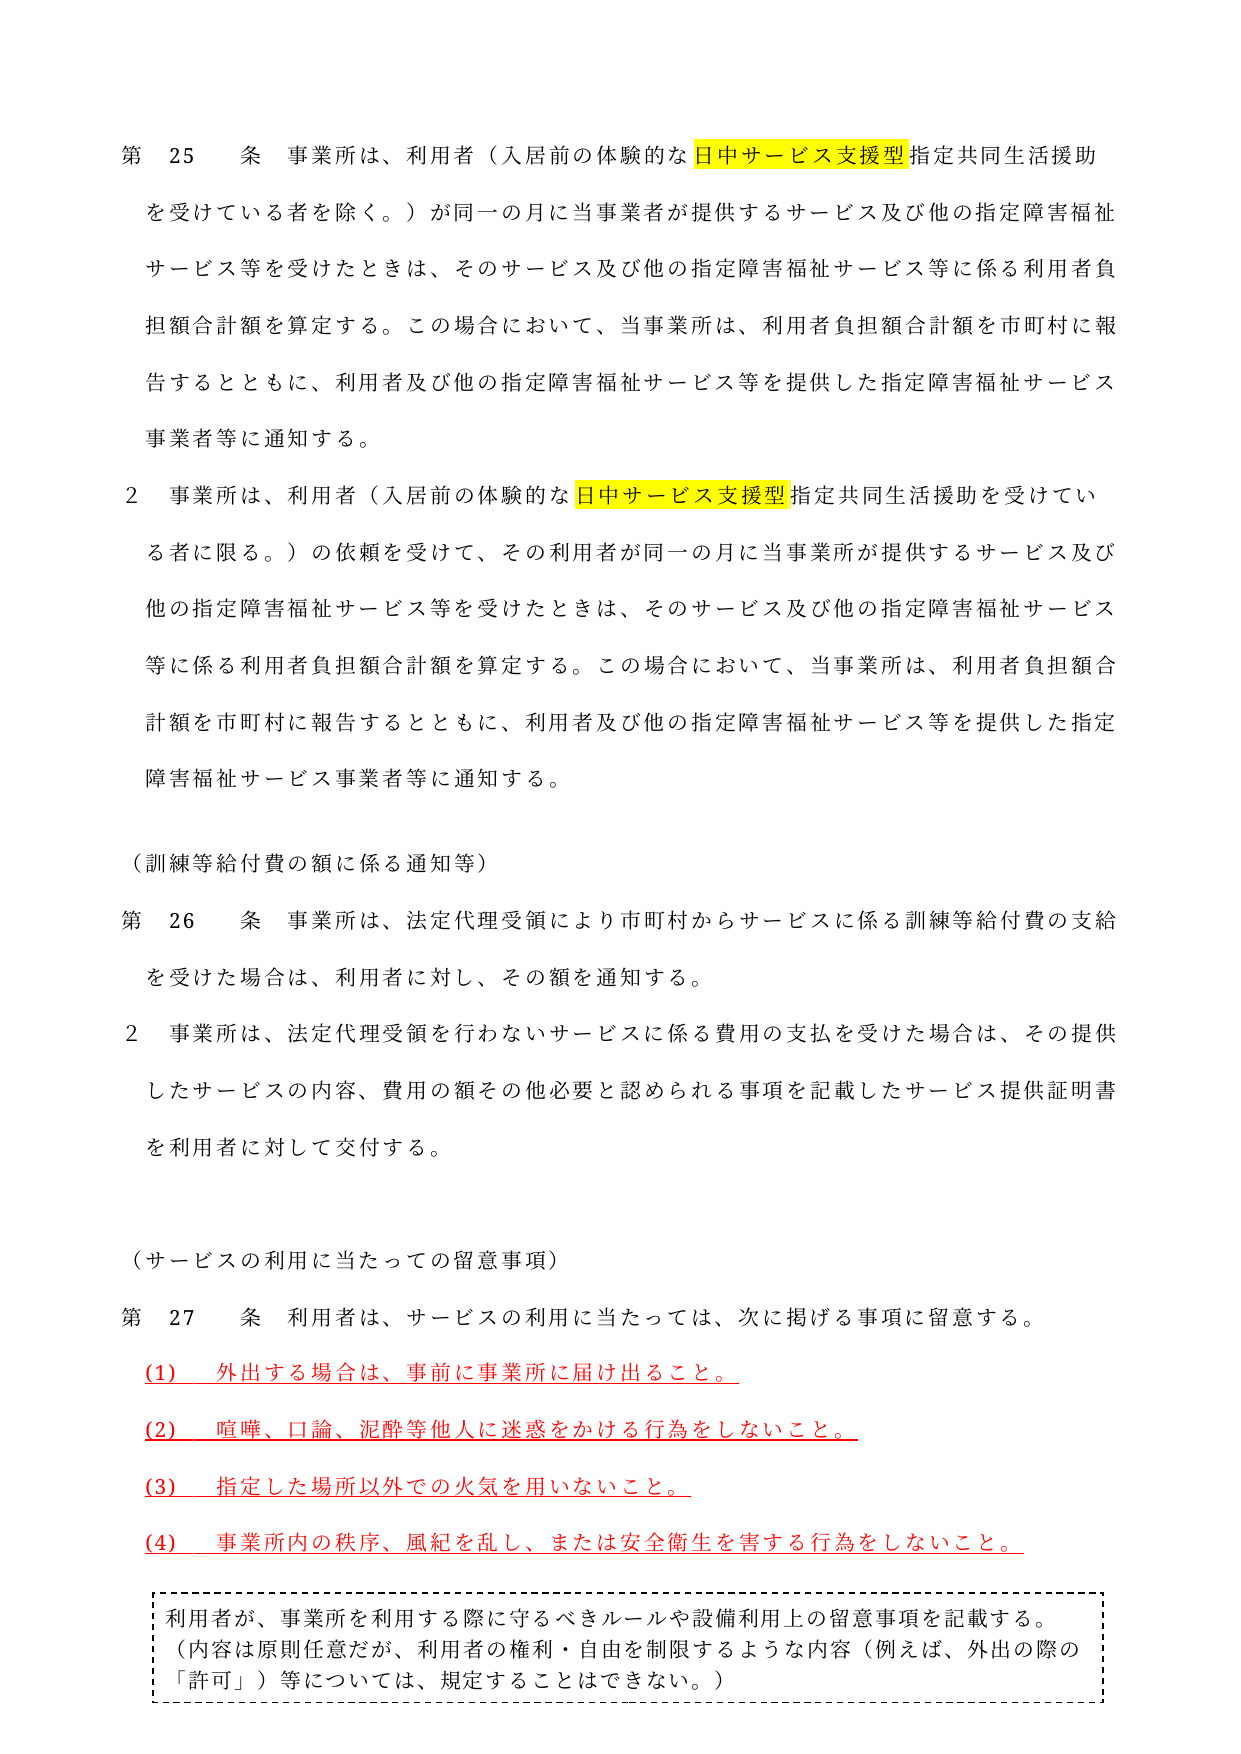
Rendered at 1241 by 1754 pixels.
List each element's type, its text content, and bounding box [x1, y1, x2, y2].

text 第27条 利用者は、サービスの利用に当たっては、次に掲げる事項に留意する。 [121, 1288, 1119, 1344]
text (4) 事業所内の秩序、風紀を乱し、または安全衛生を害する行為をしないこと。 [121, 1514, 1119, 1571]
text (2) 喧嘩、口論、泥酔等他人に迷惑をかける行為をしないこと。 [121, 1401, 1119, 1458]
text (1) 外出する場合は、事前に事業所に届け出ること。 [121, 1344, 1119, 1401]
text 第26条 事業所は、法定代理受領により市町村からサービスに係る訓練等給付費の支給を受けた場合は、利用者に対し、その額を通知する。 [121, 891, 1119, 1004]
text （サービスの利用に当たっての留意事項） [121, 1231, 1119, 1288]
text 第25条 事業所は、利用者（入居前の体験的な日中サービス支援型指定共同生活援助を受けている者を除く。）が同一の月に当事業者が提供するサービス及び他の指定障害福祉サービス等を受けたときは、そのサービス及び他の指定障害福祉サービス等に係る利用者負担額合計額を算定する。この場合において、当事業所は、利用者負担額合計額を市町村に報告するとともに、利用者及び他の指定障害福祉サービス等を提供した指定障害福祉サービス事業者等に通知する。 [121, 126, 1119, 466]
text (3) 指定した場所以外での火気を用いないこと。 [121, 1458, 1119, 1514]
text ２ 事業所は、利用者（入居前の体験的な日中サービス支援型指定共同生活援助を受けている者に限る。）の依頼を受けて、その利用者が同一の月に当事業所が提供するサービス及び他の指定障害福祉サービス等を受けたときは、そのサービス及び他の指定障害福祉サービス等に係る利用者負担額合計額を算定する。この場合において、当事業所は、利用者負担額合計額を市町村に報告するとともに、利用者及び他の指定障害福祉サービス等を提供した指定障害福祉サービス事業者等に通知する。 [121, 466, 1119, 806]
text （訓練等給付費の額に係る通知等） [121, 834, 1119, 891]
text ２ 事業所は、法定代理受領を行わないサービスに係る費用の支払を受けた場合は、その提供したサービスの内容、費用の額その他必要と認められる事項を記載したサービス提供証明書を利用者に対して交付する。 [121, 1004, 1119, 1174]
